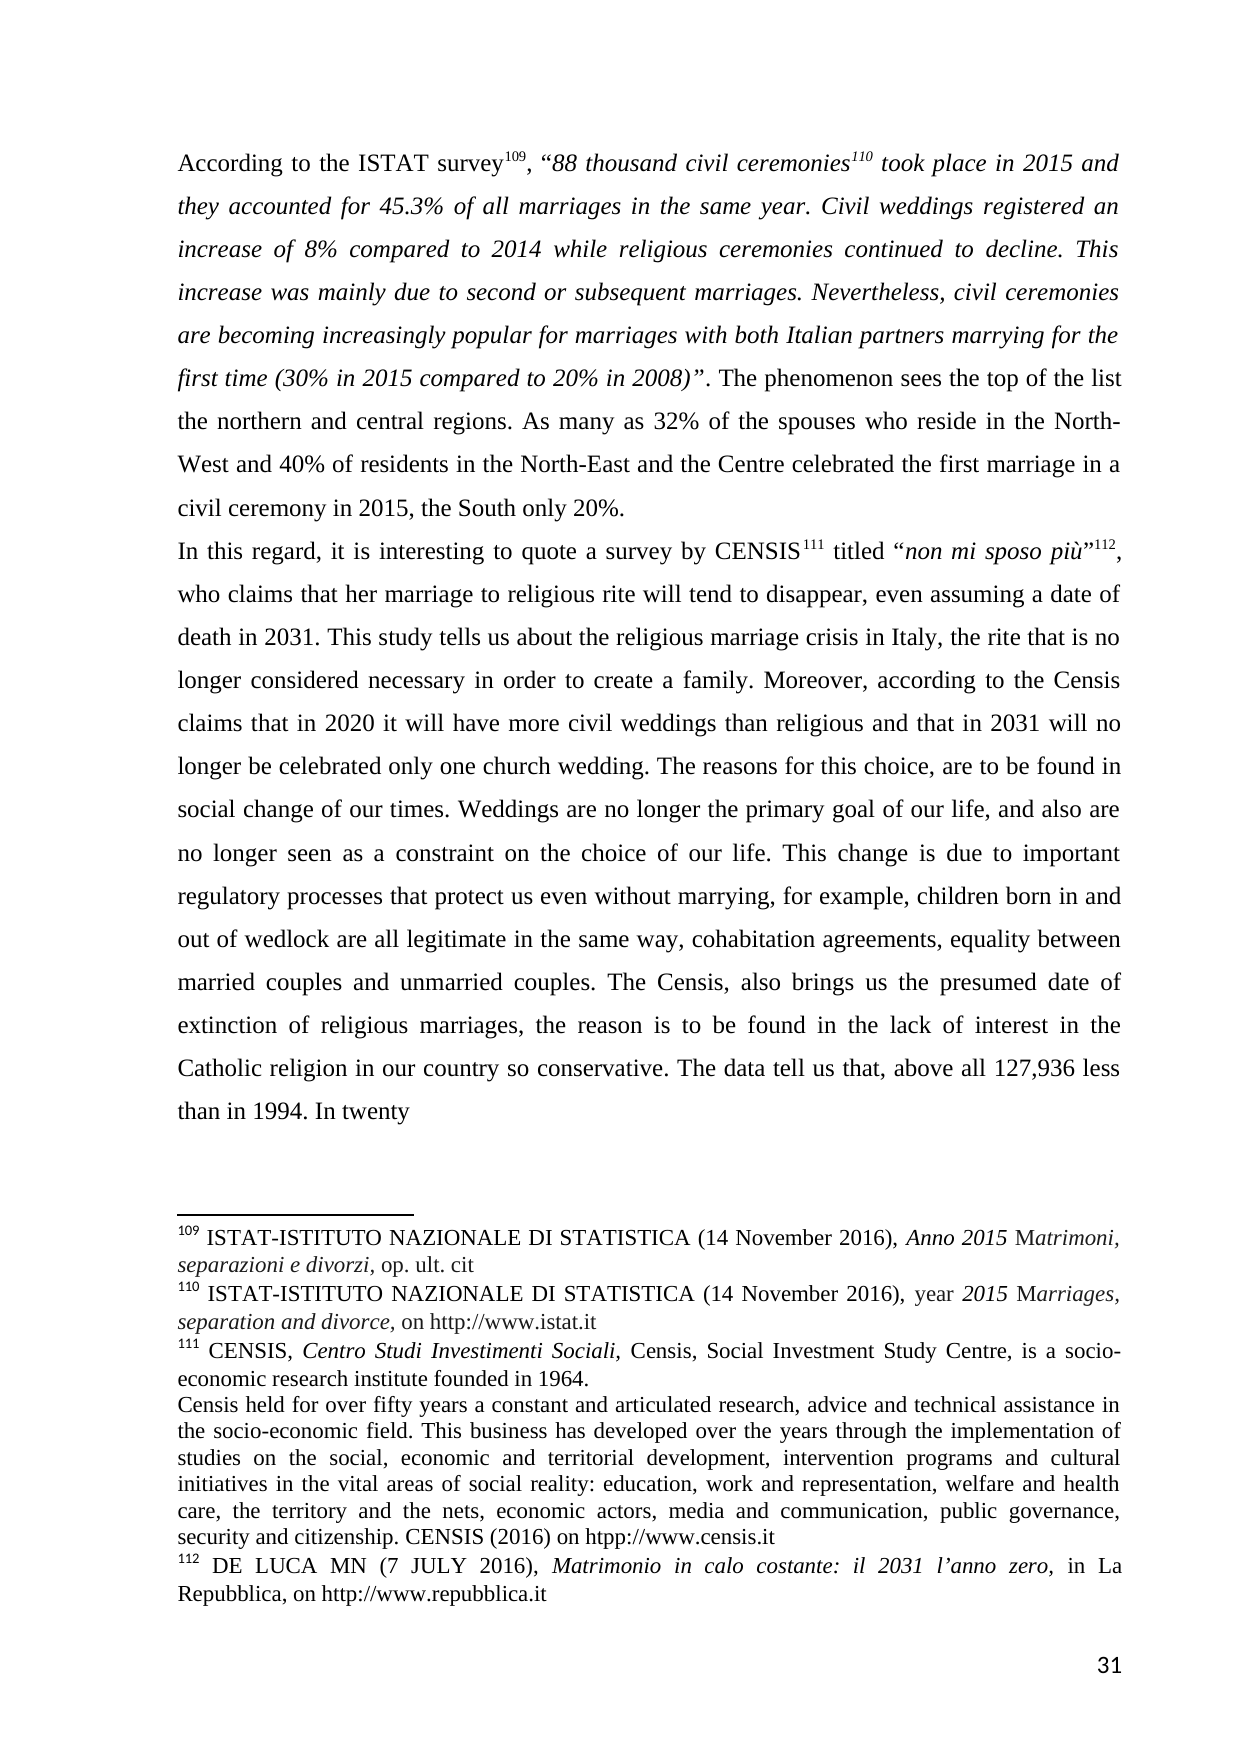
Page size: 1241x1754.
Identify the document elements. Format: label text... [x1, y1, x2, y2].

list According to the ISTAT survey, “88 thousand civil ceremonies took place in 2015 and they accounted for 45.3% of all marriages in the same year. Civil weddings registered an increase of 8% compared to 2014 while religious ceremonies continued to decline. This increase was mainly due to second or subsequent marriages. Nevertheless, civil ceremonies are becoming increasingly popular for marriages with both Italian partners marrying for the first time (30% in 2015 compared to 20% in 2008)”. The phenomenon sees the top of the list the northern and central regions. As many as 32% of the spouses who reside in the North-West and 40% of residents in the North-East and the Centre celebrated the first marriage in a civil ceremony in 2015, the South only 20%. [177, 148, 1122, 521]
list In this regard, it is interesting to quote a survey by CENSIS titled “non mi sposo più”, who claims that her marriage to religious rite will tend to disappear, even assuming a date of death in 2031. This study tells us about the religious marriage crisis in Italy, the rite that is no longer considered necessary in order to create a family. Moreover, according to the Censis claims that in 2020 it will have more civil weddings than religious and that in 2031 will no longer be celebrated only one church wedding. The reasons for this choice, are to be found in social change of our times. Weddings are no longer the primary goal of our life, and also are no longer seen as a constraint on the choice of our life. This change is due to important regulatory processes that protect us even without marrying, for example, children born in and out of wedlock are all legitimate in the same way, cohabitation agreements, equality between married couples and unmarried couples. The Censis, also brings us the presumed date of extinction of religious marriages, the reason is to be found in the lack of interest in the Catholic religion in our country so conservative. The data tell us that, above all 127,936 less than in 1994. In twenty [177, 536, 1122, 1125]
